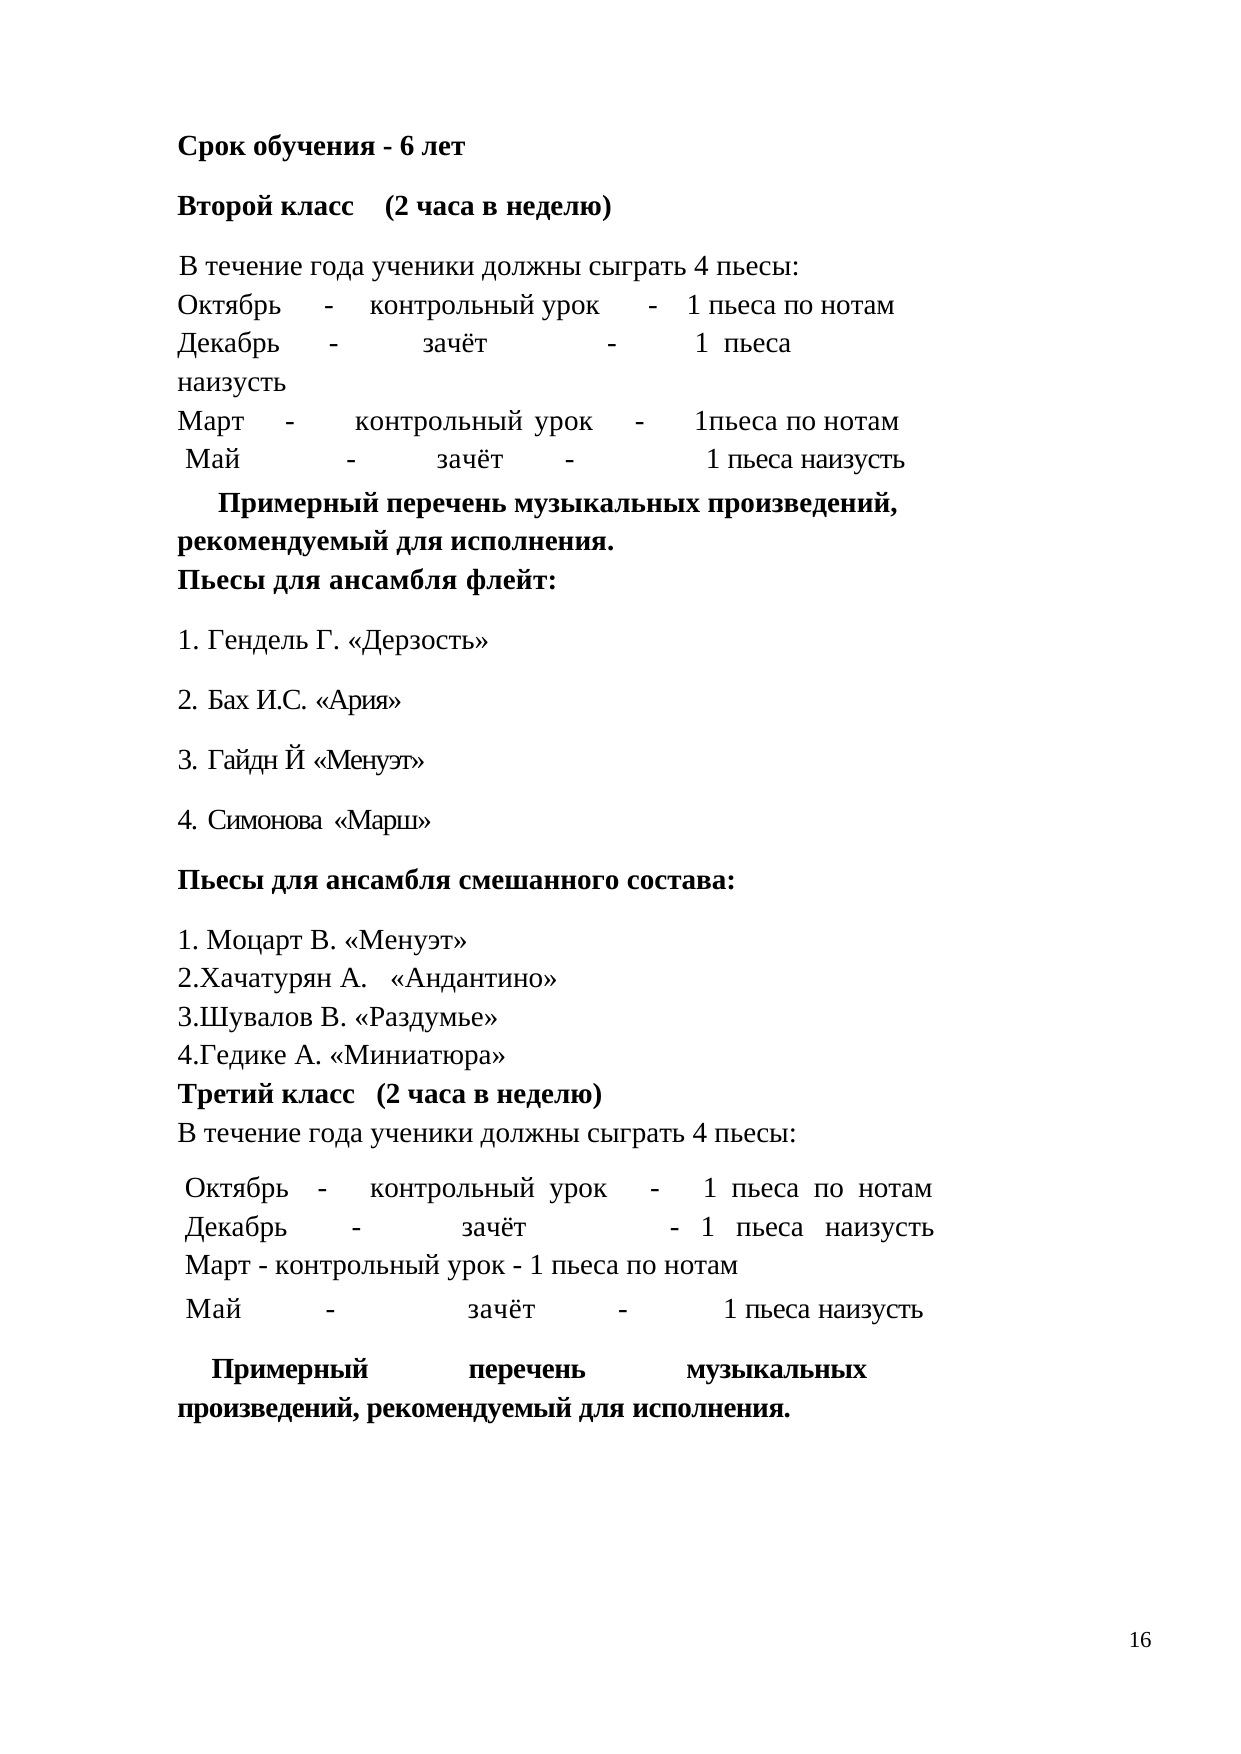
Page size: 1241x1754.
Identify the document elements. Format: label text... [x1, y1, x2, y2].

subtitle Примерный перечень музыкальных произведений, рекомендуемый для исполнения. [177, 1351, 867, 1423]
text Октябрь - контрольный урок - 1 пьеса по нотам Декабрь - зачёт - 1 пьеса наизусть Март - контрольный урок - 1 пьеса по нотам [184, 1170, 934, 1281]
text 1. Моцарт В. «Менуэт» 2.Хачатурян А. «Андантино» 3.Шувалов В. «Раздумье» 4.Гедике А. «Миниатюра» Третий класс (2 часа в неделю) [177, 922, 606, 1109]
text Второй класс (2 часа в неделю) [177, 188, 1217, 222]
subtitle Примерный перечень музыкальных произведений, рекомендуемый для исполнения. [177, 485, 920, 557]
text В течение года ученики должны сыграть 4 пьесы: Октябрь - контрольный урок - 1 пьеса по нотам Декабрь - зачёт - 1 пьеса наизусть [177, 248, 907, 397]
text Пьесы для ансамбля флейт: [177, 562, 1217, 595]
list Симонова «Марш» [177, 802, 1217, 835]
text В течение года ученики должны сыграть 4 пьесы: [177, 1115, 1217, 1149]
subtitle Срок обучения - 6 лет [177, 128, 1217, 162]
list Гайдн Й «Менуэт» [177, 742, 1217, 775]
text Май - зачёт - 1 пьеса наизусть [185, 1291, 1217, 1325]
list Гендель Г. «Дерзость» [177, 622, 1217, 655]
list Бах И.С. «Ария» [177, 682, 1217, 715]
text Март - контрольный урок - 1пьеса по нотам Май - зачёт - 1 пьеса наизусть [177, 403, 907, 475]
subtitle Пьесы для ансамбля смешанного состава: [177, 862, 1217, 895]
